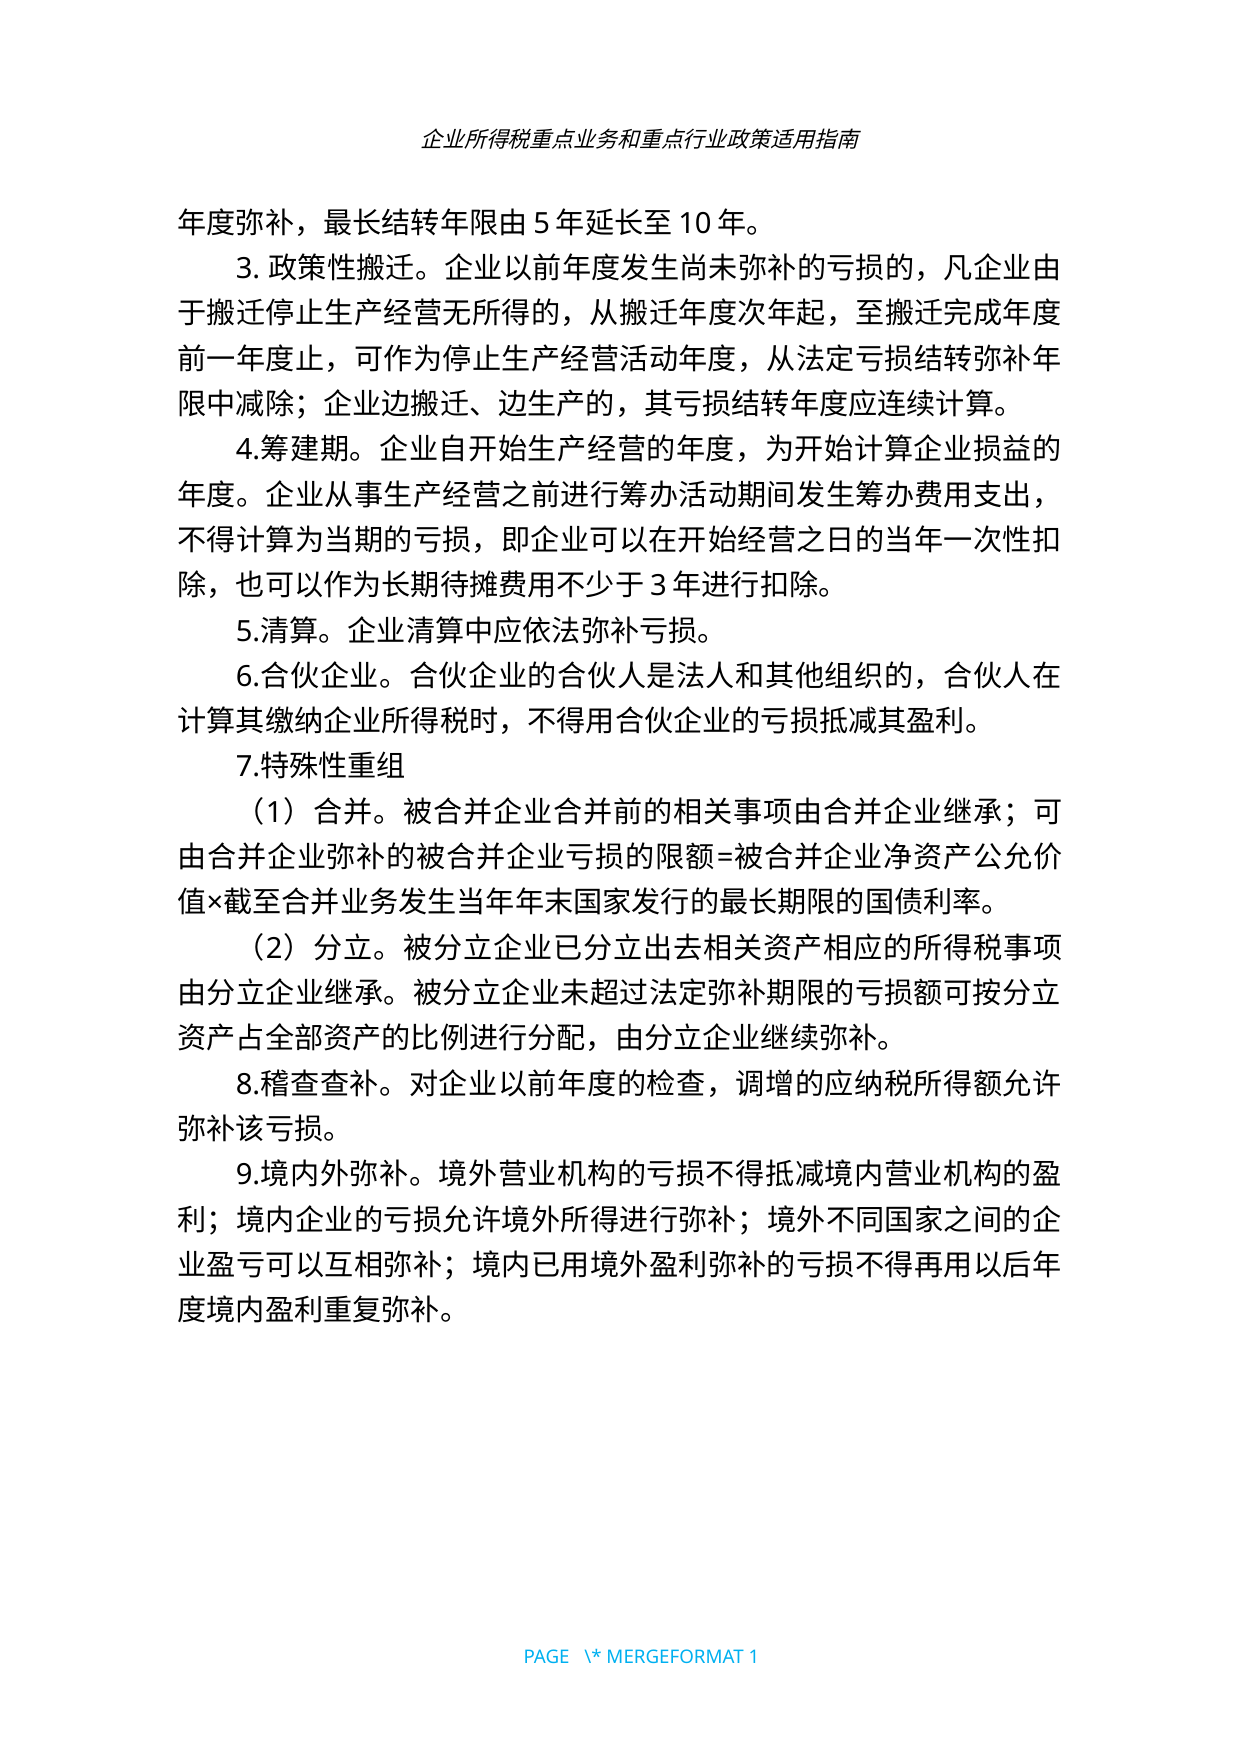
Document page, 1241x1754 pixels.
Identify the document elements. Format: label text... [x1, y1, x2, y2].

text 7.特殊性重组 [177, 742, 1063, 787]
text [177, 198, 1063, 243]
text （1）合并。被合并企业合并前的相关事项由合并企业继承；可由合并企业弥补的被合并企业亏损的限额=被合并企业净资产公允价值×截至合并业务发生当年年末国家发行的最长期限的国债利率。 [177, 787, 1063, 923]
text 9.境内外弥补。境外营业机构的亏损不得抵减境内营业机构的盈利；境内企业的亏损允许境外所得进行弥补；境外不同国家之间的企业盈亏可以互相弥补；境内已用境外盈利弥补的亏损不得再用以后年度境内盈利重复弥补。 [177, 1149, 1063, 1331]
text 3. 政策性搬迁。企业以前年度发生尚未弥补的亏损的，凡企业由于搬迁停止生产经营无所得的，从搬迁年度次年起，至搬迁完成年度前一年度止，可作为停止生产经营活动年度，从法定亏损结转弥补年限中减除；企业边搬迁、边生产的，其亏损结转年度应连续计算。 [177, 243, 1063, 424]
text （2）分立。被分立企业已分立出去相关资产相应的所得税事项由分立企业继承。被分立企业未超过法定弥补期限的亏损额可按分立资产占全部资产的比例进行分配，由分立企业继续弥补。 [177, 923, 1063, 1059]
text 4.筹建期。企业自开始生产经营的年度，为开始计算企业损益的年度。企业从事生产经营之前进行筹办活动期间发生筹办费用支出，不得计算为当期的亏损，即企业可以在开始经营之日的当年一次性扣除，也可以作为长期待摊费用不少于3年进行扣除。 [177, 424, 1063, 606]
text 5.清算。企业清算中应依法弥补亏损。 [177, 606, 1063, 651]
text 8.稽查查补。对企业以前年度的检查，调增的应纳税所得额允许弥补该亏损。 [177, 1059, 1063, 1149]
text 6.合伙企业。合伙企业的合伙人是法人和其他组织的，合伙人在计算其缴纳企业所得税时，不得用合伙企业的亏损抵减其盈利。 [177, 651, 1063, 742]
